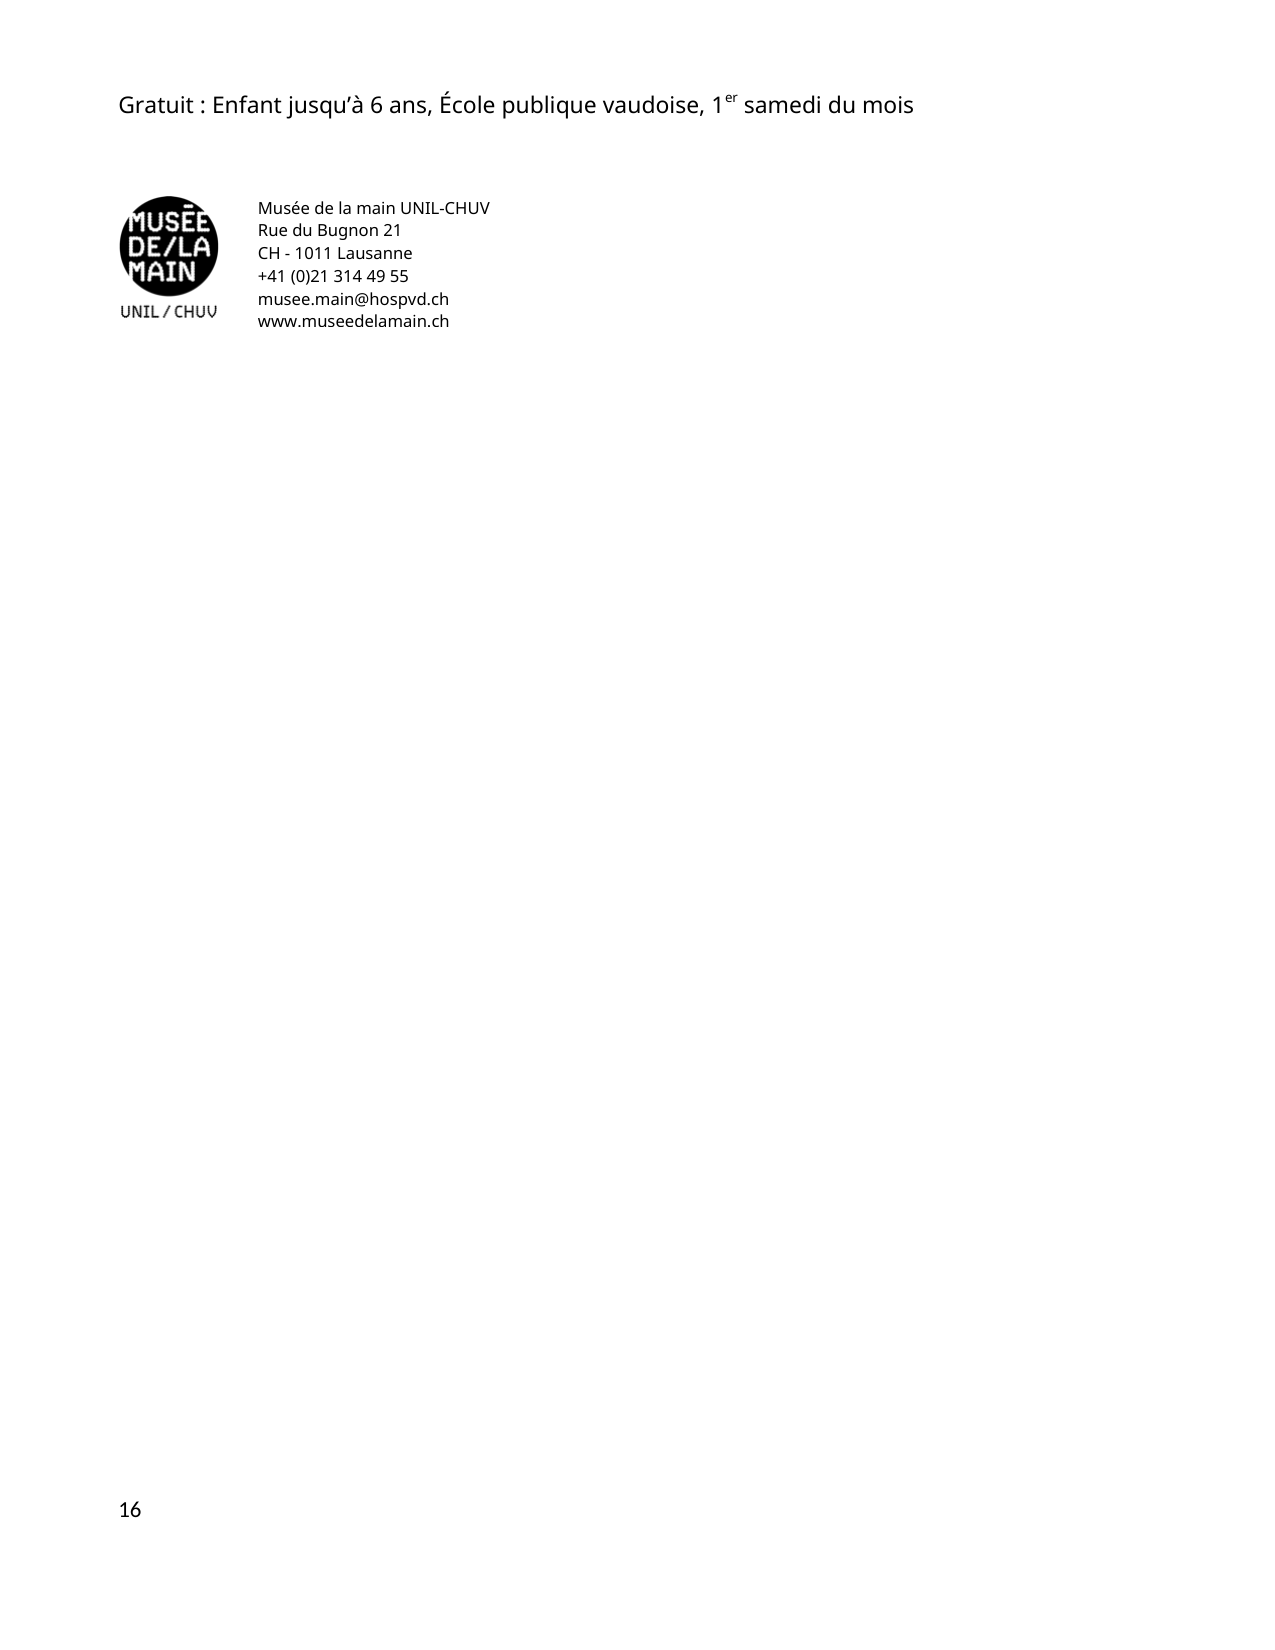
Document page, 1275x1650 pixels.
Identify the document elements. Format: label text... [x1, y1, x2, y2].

text Gratuit : Enfant jusqu’à 6 ans, École publique vaudoise, 1er samedi du mois [118, 89, 1157, 120]
picture [119, 196, 219, 318]
